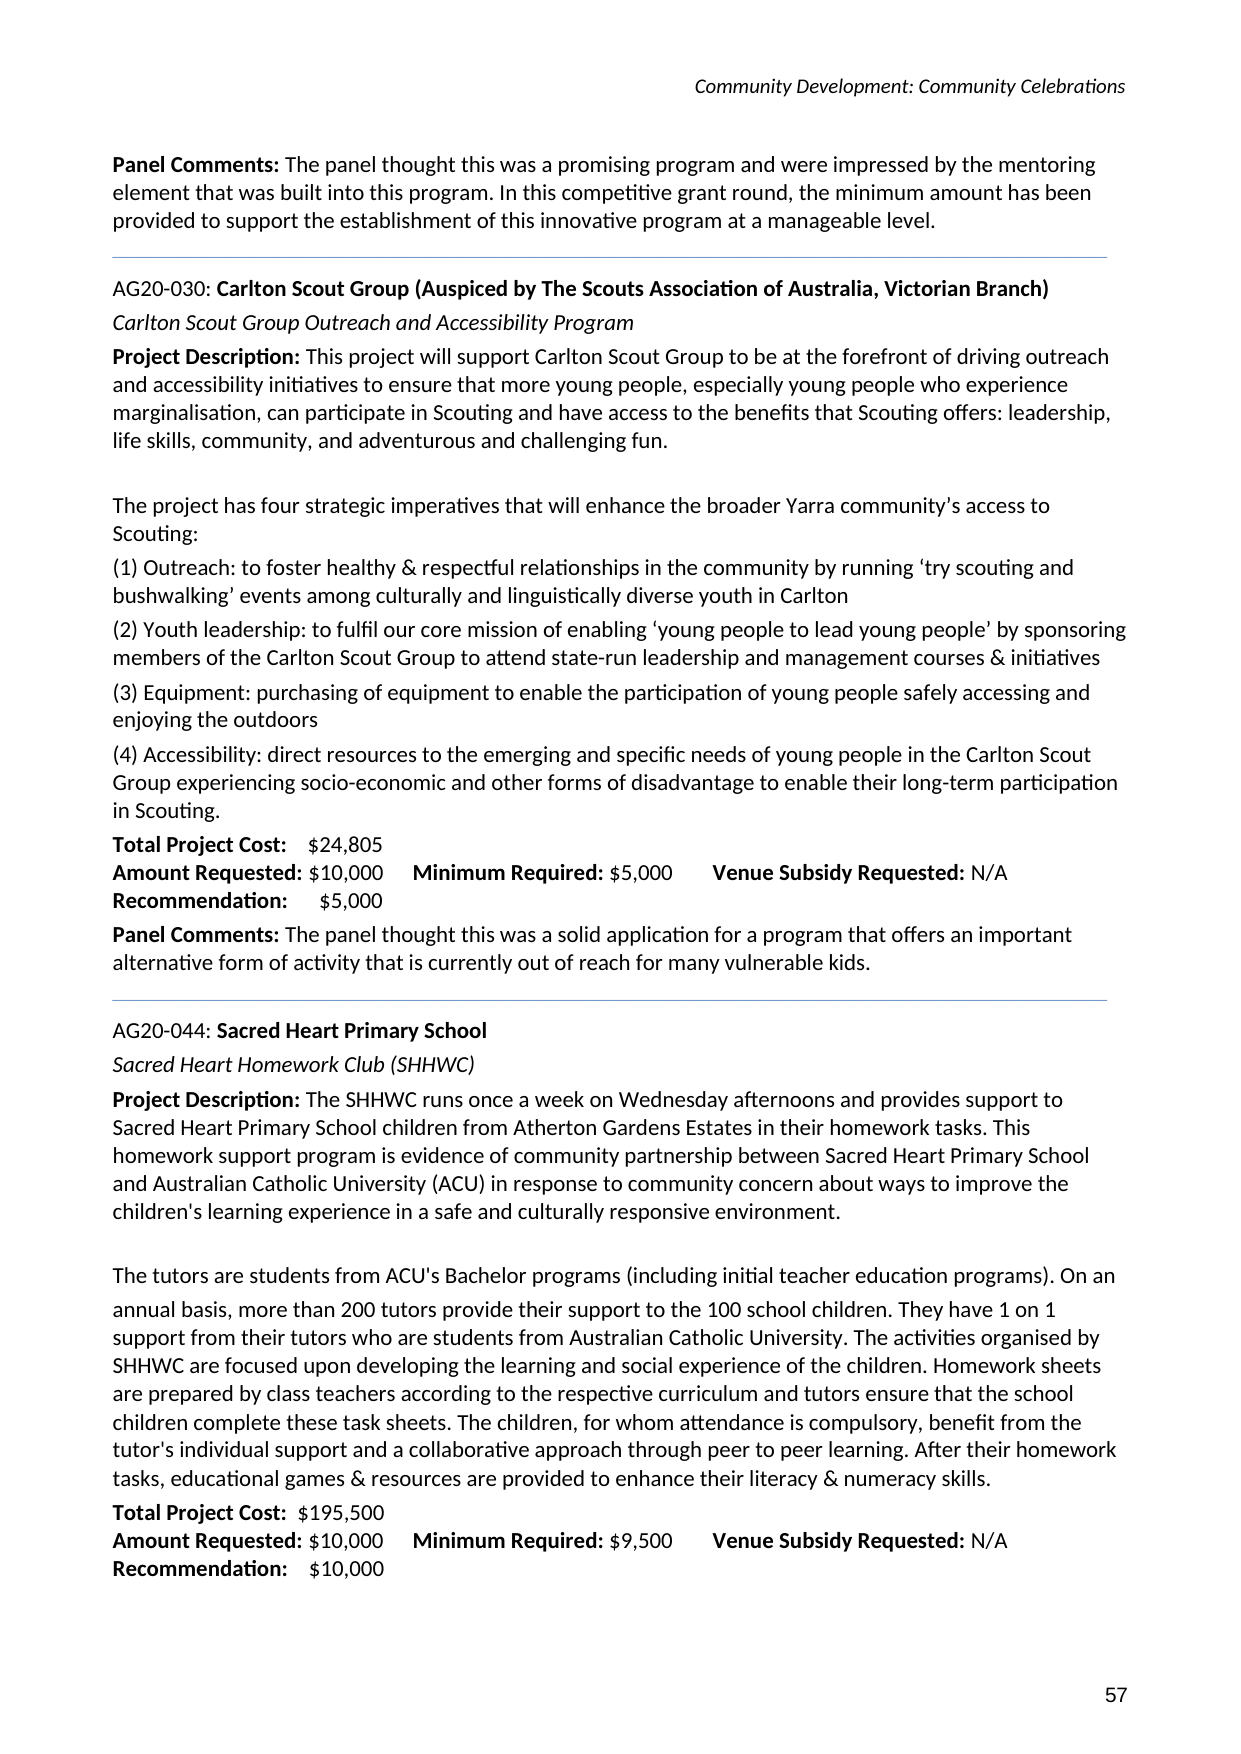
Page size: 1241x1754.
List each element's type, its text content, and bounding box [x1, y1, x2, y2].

text ______________________________________________________________________________ [112, 977, 1128, 1004]
text (2) Youth leadership: to fulfil our core mission of enabling ‘young people to lead young people’ by sponsoring members of the Carlton Scout Group to attend state-run leadership and management courses & initiatives [112, 615, 1128, 671]
text Amount Requested: $10,000 Minimum Required: $9,500 Venue Subsidy Requested: N/A [112, 1526, 1128, 1554]
text Recommendation: $5,000 [112, 886, 1128, 914]
text Recommendation: $10,000 [112, 1554, 1128, 1582]
text Panel Comments: The panel thought this was a promising program and were impressed by the mentoring element that was built into this program. In this competitive grant round, the minimum amount has been provided to support the establishment of this innovative program at a manageable level. [112, 150, 1128, 234]
text The tutors are students from ACU's Bachelor programs (including initial teacher education programs). On an [112, 1261, 1128, 1289]
text Total Project Cost: $195,500 [112, 1498, 1128, 1526]
text AG20-030: Carlton Scout Group (Auspiced by The Scouts Association of Australia, Victorian Branch) [112, 274, 1128, 302]
text Panel Comments: The panel thought this was a solid application for a program that offers an important alternative form of activity that is currently out of reach for many vulnerable kids. [112, 921, 1128, 977]
text Project Description: The SHHWC runs once a week on Wednesday afternoons and provides support to Sacred Heart Primary School children from Atherton Gardens Estates in their homework tasks. This homework support program is evidence of community partnership between Sacred Heart Primary School and Australian Catholic University (ACU) in response to community concern about ways to improve the children's learning experience in a safe and culturally responsive environment. [112, 1085, 1128, 1225]
text Amount Requested: $10,000 Minimum Required: $5,000 Venue Subsidy Requested: N/A [112, 858, 1128, 886]
text Total Project Cost: $24,805 [112, 830, 1128, 858]
text Project Description: This project will support Carlton Scout Group to be at the forefront of driving outreach and accessibility initiatives to ensure that more young people, especially young people who experience marginalisation, can participate in Scouting and have access to the benefits that Scouting offers: leadership, life skills, community, and adventurous and challenging fun. [112, 342, 1128, 454]
text Sacred Heart Homework Club (SHHWC) [112, 1050, 1128, 1078]
text AG20-044: Sacred Heart Primary School [112, 1016, 1128, 1044]
text The project has four strategic imperatives that will enhance the broader Yarra community’s access to Scouting: [112, 491, 1128, 547]
text (4) Accessibility: direct resources to the emerging and specific needs of young people in the Carlton Scout Group experiencing socio-economic and other forms of disadvantage to enable their long-term participation in Scouting. [112, 740, 1128, 824]
text annual basis, more than 200 tutors provide their support to the 100 school children. They have 1 on 1 support from their tutors who are students from Australian Catholic University. The activities organised by SHHWC are focused upon developing the learning and social experience of the children. Homework sheets are prepared by class teachers according to the respective curriculum and tutors ensure that the school children complete these task sheets. The children, for whom attendance is compulsory, benefit from the tutor's individual support and a collaborative approach through peer to peer learning. After their homework tasks, educational games & resources are provided to enhance their literacy & numeracy skills. [112, 1296, 1128, 1492]
text (1) Outreach: to foster healthy & respectful relationships in the community by running ‘try scouting and bushwalking’ events among culturally and linguistically diverse youth in Carlton [112, 553, 1128, 609]
text Carlton Scout Group Outreach and Accessibility Program [112, 308, 1128, 336]
text (3) Equipment: purchasing of equipment to enable the participation of young people safely accessing and enjoying the outdoors [112, 678, 1128, 734]
text ______________________________________________________________________________ [112, 234, 1128, 261]
